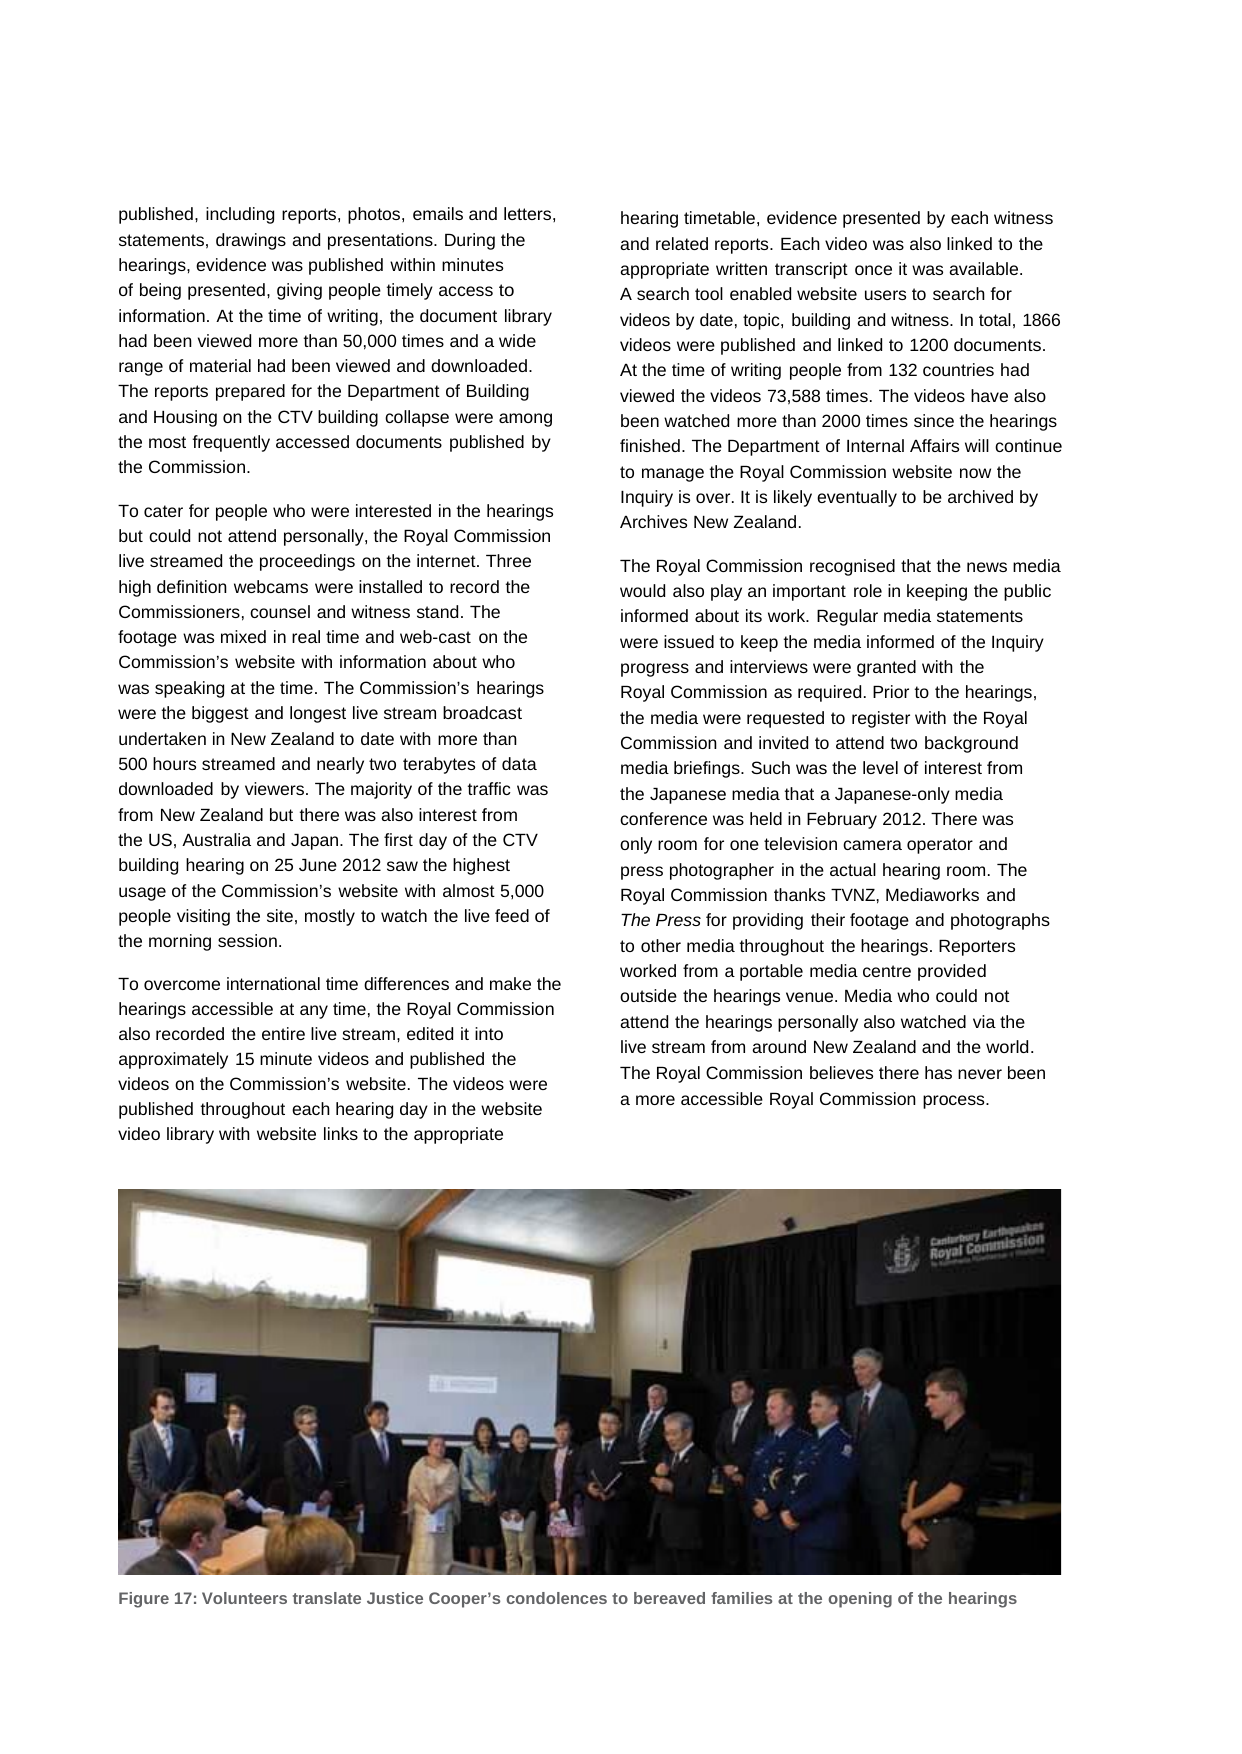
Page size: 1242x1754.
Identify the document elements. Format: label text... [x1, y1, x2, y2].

text videos by date, topic, building and witness. In total, 1866 videos were published and linked to 1200 documents. At the time of writing people from 132 countries had viewed the videos 73,588 times. The videos have also been watched more than 2000 times since the hearings [620, 309, 1067, 431]
text the US, Australia and Japan. The first day of the CTV building hearing on 25 June 2012 saw the highest usage of the Commission’s website with almost 5,000 people visiting the site, mostly to watch the live feed of the morning session. [118, 830, 557, 951]
text A search tool enabled website users to search for [620, 284, 1077, 304]
text published, including reports, photos, emails and letters, statements, drawings and presentations. During the hearings, evidence was published within minutes [118, 204, 562, 275]
text The Press for providing their footage and photographs to other media throughout the hearings. Reporters worked from a portable media centre provided [620, 910, 1056, 981]
text To cater for people who were interested in the hearings but could not attend personally, the Royal Commission live streamed the proceedings on the internet. Three high definition webcams were installed to record the Commissioners, counsel and witness stand. The footage was mixed in real time and web-cast on the Commission’s website with information about who [118, 500, 557, 673]
text To overcome international time differences and make the hearings accessible at any time, the Royal Commission also recorded the entire live stream, edited it into approximately 15 minute videos and published the videos on the Commission’s website. The videos were published throughout each hearing day in the website video library with website links to the appropriate [118, 969, 562, 1144]
text of being presented, giving people timely access to information. At the time of writing, the document library had been viewed more than 50,000 times and a wide range of material had been viewed and downloaded. The reports prepared for the Department of Building and Housing on the CTV building collapse were among the most frequently accessed documents published by the Commission. [118, 280, 559, 478]
text was speaking at the time. The Commission’s hearings were the biggest and longest live stream broadcast undertaken in New Zealand to date with more than [118, 678, 548, 749]
picture [118, 1189, 1062, 1575]
text finished. The Department of Internal Affairs will continue to manage the Royal Commission website now the Inquiry is over. It is likely eventually to be archived by Archives New Zealand. [620, 436, 1068, 533]
text 500 hours streamed and nearly two terabytes of data downloaded by viewers. The majority of the traffic was from New Zealand but there was also interest from [118, 754, 554, 825]
text Royal Commission as required. Prior to the hearings, the media were requested to register with the Royal Commission and invited to attend two background media briefings. Such was the level of interest from the Japanese media that a Japanese-only media conference was held in February 2012. There was only room for one television camera operator and press photographer in the actual hearing room. The Royal Commission thanks TVNZ, Mediaworks and [620, 682, 1043, 905]
text were issued to keep the media informed of the Inquiry progress and interviews were granted with the [620, 631, 1052, 677]
text The Royal Commission recognised that the news media would also play an important role in keeping the public informed about its work. Regular media statements [620, 555, 1067, 626]
text outside the hearings venue. Media who could not attend the hearings personally also watched via the live stream from around New Zealand and the world. The Royal Commission believes there has never been a more accessible Royal Commission process. [620, 986, 1050, 1109]
text Figure 17: Volunteers translate Justice Cooper’s condolences to bereaved families at the opening of the hearings [118, 1589, 1077, 1608]
text hearing timetable, evidence presented by each witness and related reports. Each video was also linked to the appropriate written transcript once it was available. [620, 208, 1061, 279]
